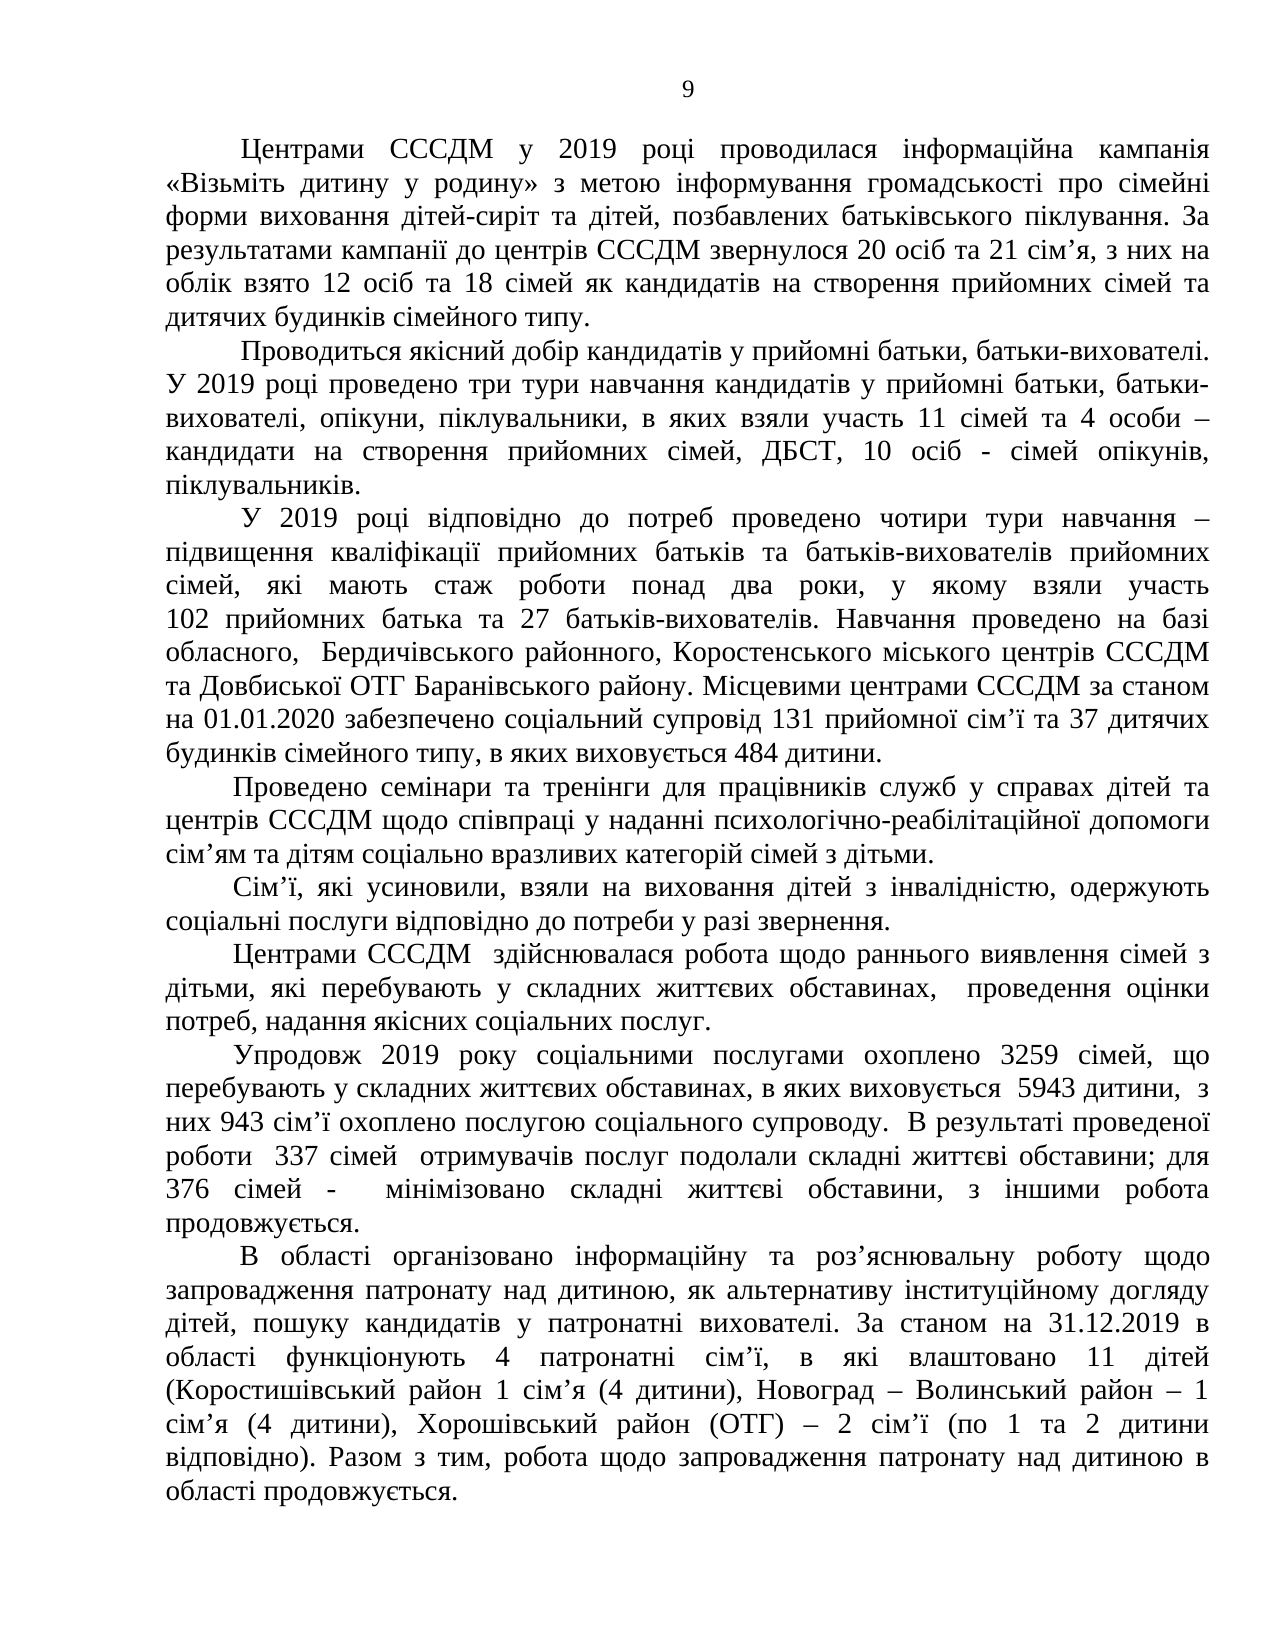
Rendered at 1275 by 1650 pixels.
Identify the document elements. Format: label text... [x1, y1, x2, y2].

text Проведено семінари та тренінги для працівників служб у справах дітей та центрів СССДМ щодо співпраці у наданні психологічно-реабілітаційної допомоги сім’ям та дітям соціально вразливих категорій сімей з дітьми. [165, 769, 1211, 869]
text В області організовано інформаційну та роз’яснювальну роботу щодо запровадження патронату над дитиною, як альтернативу інституційному догляду дітей, пошуку кандидатів у патронатні вихователі. За станом на 31.12.2019 в області функціонують 4 патронатні сім’ї, в які влаштовано 11 дітей (Коростишівський район 1 сім’я (4 дитини), Новоград – Волинський район – 1 сім’я (4 дитини), Хорошівський район (ОТГ) – 2 сім’ї (по 1 та 2 дитини відповідно). Разом з тим, робота щодо запровадження патронату над дитиною в області продовжується. [165, 1238, 1211, 1507]
text У 2019 році відповідно до потреб проведено чотири тури навчання –підвищення кваліфікації прийомних батьків та батьків-вихователів прийомних сімей, які мають стаж роботи понад два роки, у якому взяли участь 102 прийомних батька та 27 батьків-вихователів. Навчання проведено на базі обласного, Бердичівського районного, Коростенського міського центрів СССДМ та Довбиської ОТГ Баранівського району. Місцевими центрами СССДМ за станом на 01.01.2020 забезпечено соціальний супровід 131 прийомної сім’ї та 37 дитячих будинків сімейного типу, в яких виховується 484 дитини. [165, 500, 1211, 769]
text Центрами СССДМ здійснювалася робота щодо раннього виявлення сімей з дітьми, які перебувають у складних життєвих обставинах, проведення оцінки потреб, надання якісних соціальних послуг. [165, 936, 1211, 1037]
text Упродовж 2019 року соціальними послугами охоплено 3259 сімей, що перебувають у складних життєвих обставинах, в яких виховується 5943 дитини, з них 943 сім’ї охоплено послугою соціального супроводу. В результаті проведеної роботи 337 сімей отримувачів послуг подолали складні життєві обставини; для 376 сімей - мінімізовано складні життєві обставини, з іншими робота продовжується. [165, 1037, 1211, 1238]
text Проводиться якісний добір кандидатів у прийомні батьки, батьки-вихователі. У 2019 році проведено три тури навчання кандидатів у прийомні батьки, батьки-вихователі, опікуни, піклувальники, в яких взяли участь 11 сімей та 4 особи – кандидати на створення прийомних сімей, ДБСТ, 10 осіб - сімей опікунів, піклувальників. [165, 333, 1211, 500]
text Центрами СССДМ у 2019 році проводилася інформаційна кампанія «Візьміть дитину у родину» з метою інформування громадськості про сімейні форми виховання дітей-сиріт та дітей, позбавлених батьківського піклування. За результатами кампанії до центрів СССДМ звернулося 20 осіб та 21 сім’я, з них на облік взято 12 осіб та 18 сімей як кандидатів на створення прийомних сімей та дитячих будинків сімейного типу. [165, 131, 1211, 333]
text Сім’ї, які усиновили, взяли на виховання дітей з інвалідністю, одержують соціальні послуги відповідно до потреби у разі звернення. [165, 869, 1211, 936]
